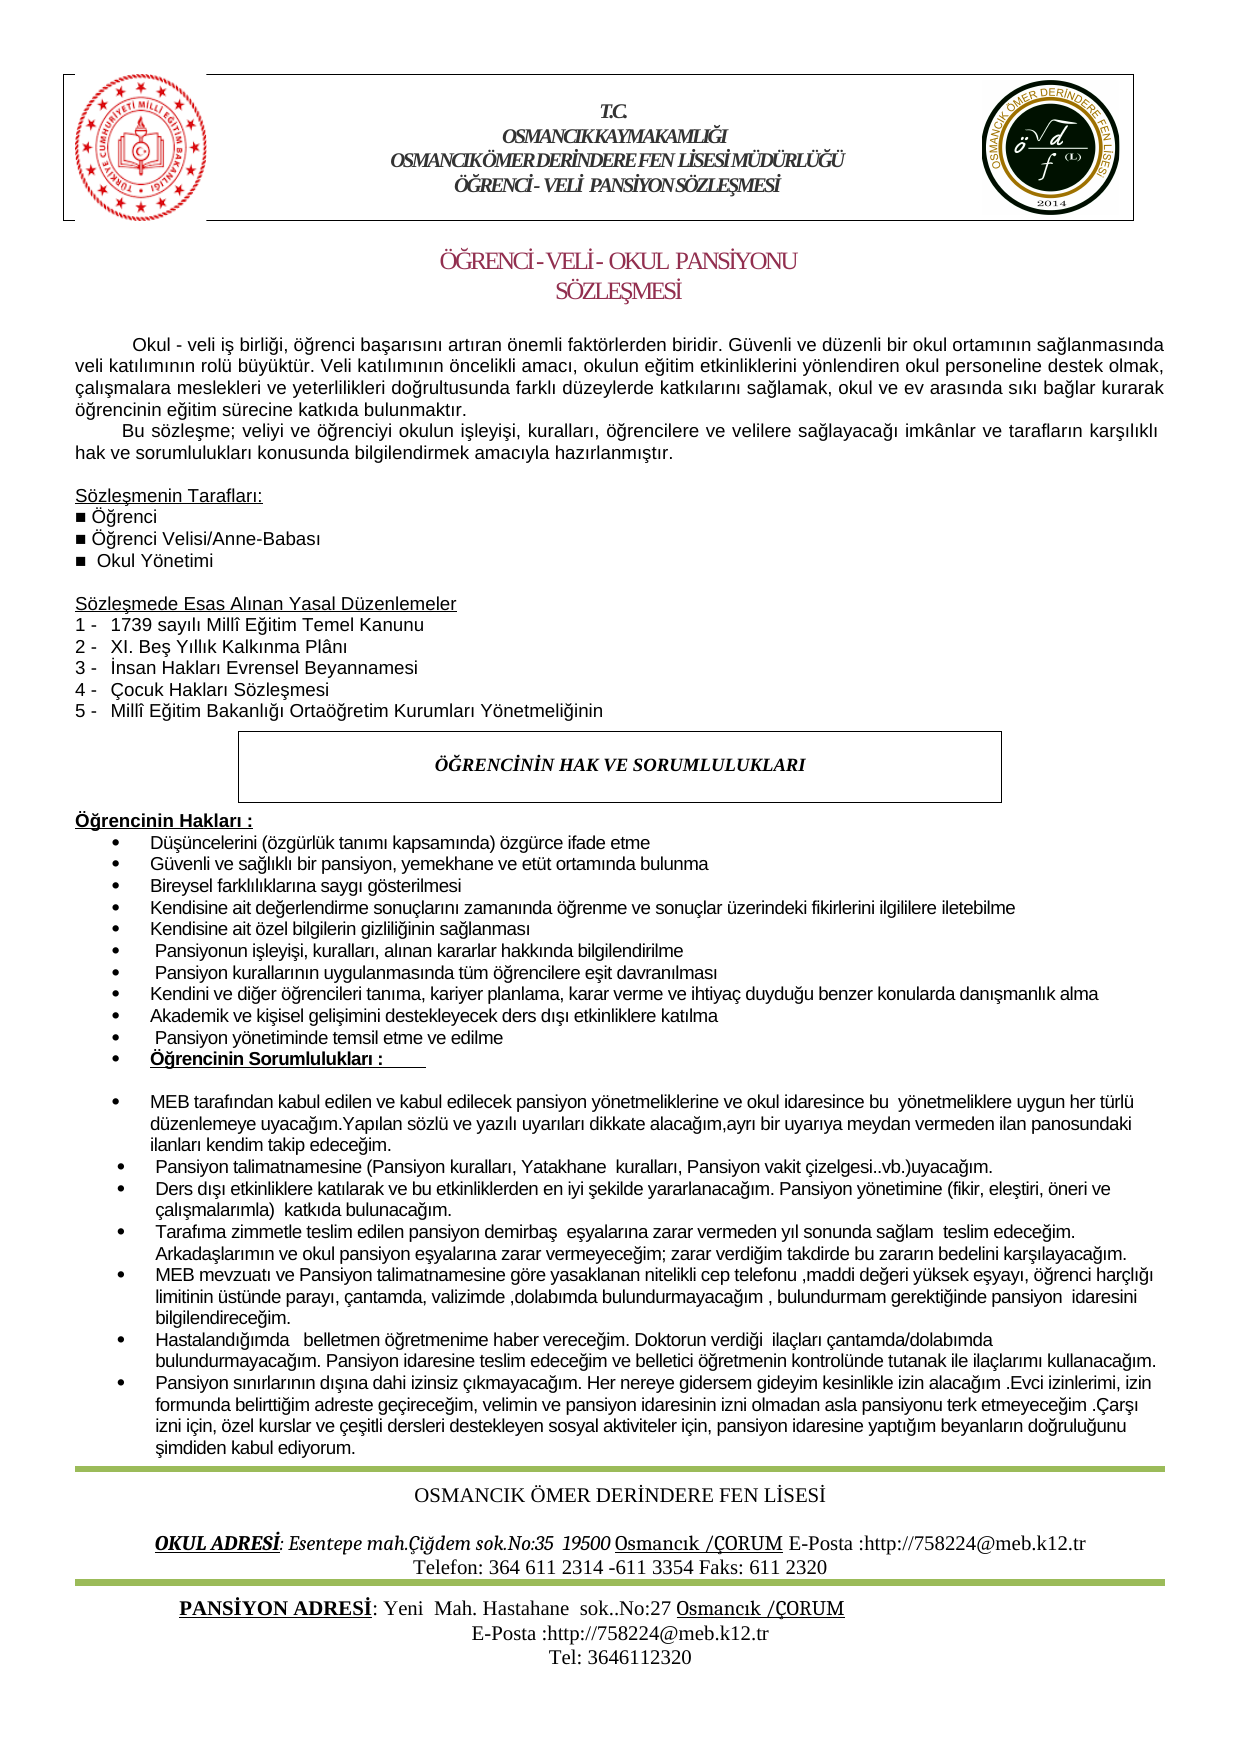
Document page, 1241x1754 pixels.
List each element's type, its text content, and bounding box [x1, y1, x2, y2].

list Kendisine ait özel bilgilerin gizliliğinin sağlanması [112, 918, 1161, 940]
text Öğrencinin Hakları : [75, 809, 1165, 832]
list MEB mevzuatı ve Pansiyon talimatnamesine göre yasaklanan nitelikli cep telefonu ,maddi değeri yüksek eşyayı, öğrenci harçlığı limitinin üstünde parayı, çantamda, valizimde ,dolabımda bulundurmayacağım , bulundurmam gerektiğinde pansiyon idaresini bilgilendireceğim. [118, 1264, 1161, 1329]
list İnsan Hakları Evrensel Beyannamesi [75, 657, 1165, 679]
list Pansiyon sınırlarının dışına dahi izinsiz çıkmayacağım. Her nereye gidersem gideyim kesinlikle izin alacağım .Evci izinlerimi, izin formunda belirttiğim adreste geçireceğim, velimin ve pansiyon idaresinin izni olmadan asla pansiyonu terk etmeyeceğim .Çarşı izni için, özel kurslar ve çeşitli dersleri destekleyen sosyal aktiviteler için, pansiyon idaresine yaptığım beyanların doğruluğunu şimdiden kabul ediyorum. [118, 1372, 1161, 1458]
list Pansiyon kurallarının uygulanmasında tüm öğrencilere eşit davranılması [112, 962, 1161, 983]
text ■ Okul Yönetimi [75, 549, 1165, 571]
list Güvenli ve sağlıklı bir pansiyon, yemekhane ve etüt ortamında bulunma [112, 853, 1161, 875]
list Bireysel farklılıklarına saygı gösterilmesi [112, 875, 1161, 897]
list Öğrencinin Sorumlulukları : [112, 1048, 1161, 1070]
list Pansiyon yönetiminde temsil etme ve edilme [112, 1027, 1161, 1048]
text Bu sözleşme; veliyi ve öğrenciyi okulun işleyişi, kuralları, öğrencilere ve velilere sağlayacağı imkânlar ve tarafların karşılıklı hak ve sorumlulukları konusunda bilgilendirmek amacıyla hazırlanmıştır. [75, 420, 1159, 463]
list Tarafıma zimmetle teslim edilen pansiyon demirbaş eşyalarına zarar vermeden yıl sonunda sağlam teslim edeceğim. Arkadaşlarımın ve okul pansiyon eşyalarına zarar vermeyeceğim; zarar verdiğim takdirde bu zararın bedelini karşılayacağım. [118, 1221, 1161, 1264]
list Düşüncelerini (özgürlük tanımı kapsamında) özgürce ifade etme [112, 832, 1161, 853]
list MEB tarafından kabul edilen ve kabul edilecek pansiyon yönetmeliklerine ve okul idaresince bu yönetmeliklere uygun her türlü düzenlemeye uyacağım.Yapılan sözlü ve yazılı uyarıları dikkate alacağım,ayrı bir uyarıya meydan vermeden ilan panosundaki ilanları kendim takip edeceğim. [112, 1091, 1165, 1156]
list XI. Beş Yıllık Kalkınma Plânı [75, 636, 1165, 657]
list Akademik ve kişisel gelişimini destekleyecek ders dışı etkinliklere katılma [112, 1005, 1161, 1027]
list Ders dışı etkinliklere katılarak ve bu etkinliklerden en iyi şekilde yararlanacağım. Pansiyon yönetimine (fikir, eleştiri, öneri ve çalışmalarımla) katkıda bulunacağım. [118, 1177, 1161, 1221]
list Pansiyon talimatnamesine (Pansiyon kuralları, Yatakhane kuralları, Pansiyon vakit çizelgesi..vb.)uyacağım. [118, 1156, 1161, 1177]
list Kendini ve diğer öğrencileri tanıma, kariyer planlama, karar verme ve ihtiyaç duyduğu benzer konularda danışmanlık alma [112, 983, 1161, 1005]
list Millî Eğitim Bakanlığı Ortaöğretim Kurumları Yönetmeliğinin [75, 700, 1165, 722]
text Sözleşmenin Tarafları: [75, 485, 1165, 506]
list Çocuk Hakları Sözleşmesi [75, 679, 1165, 700]
text ■ Öğrenci Velisi/Anne-Babası [75, 528, 1165, 549]
text Sözleşmede Esas Alınan Yasal Düzenlemeler [75, 592, 1165, 614]
text ÖĞRENCİ - VELİ - OKUL PANSİYONU [75, 245, 1165, 275]
list Hastalandığımda belletmen öğretmenime haber vereceğim. Doktorun verdiği ilaçları çantamda/dolabımda bulundurmayacağım. Pansiyon idaresine teslim edeceğim ve belletici öğretmenin kontrolünde tutanak ile ilaçlarımı kullanacağım. [118, 1329, 1161, 1372]
table_header ÖĞRENCİNİN HAK VE SORUMLULUKLARI [239, 732, 1001, 802]
text Okul - veli iş birliği, öğrenci başarısını artıran önemli faktörlerden biridir. Güvenli ve düzenli bir okul ortamının sağlanmasında veli katılımının rolü büyüktür. Veli katılımının öncelikli amacı, okulun eğitim etkinliklerini yönlendiren okul personeline destek olmak, çalışmalara meslekleri ve yeterlilikleri doğrultusunda farklı düzeylerde katkılarını sağlamak, okul ve ev arasında sıkı bağlar kurarak öğrencinin eğitim sürecine katkıda bulunmaktır. [75, 334, 1165, 420]
list 1739 sayılı Millî Eğitim Temel Kanunu [75, 614, 1165, 636]
picture [982, 80, 1120, 215]
picture [75, 74, 207, 221]
list Kendisine ait değerlendirme sonuçlarını zamanında öğrenme ve sonuçlar üzerindeki fikirlerini ilgililere iletebilme [112, 897, 1161, 918]
text ■ Öğrenci [75, 506, 1165, 528]
text SÖZLEŞMESİ [75, 275, 1165, 305]
list Pansiyonun işleyişi, kuralları, alınan kararlar hakkında bilgilendirilme [112, 940, 1161, 962]
